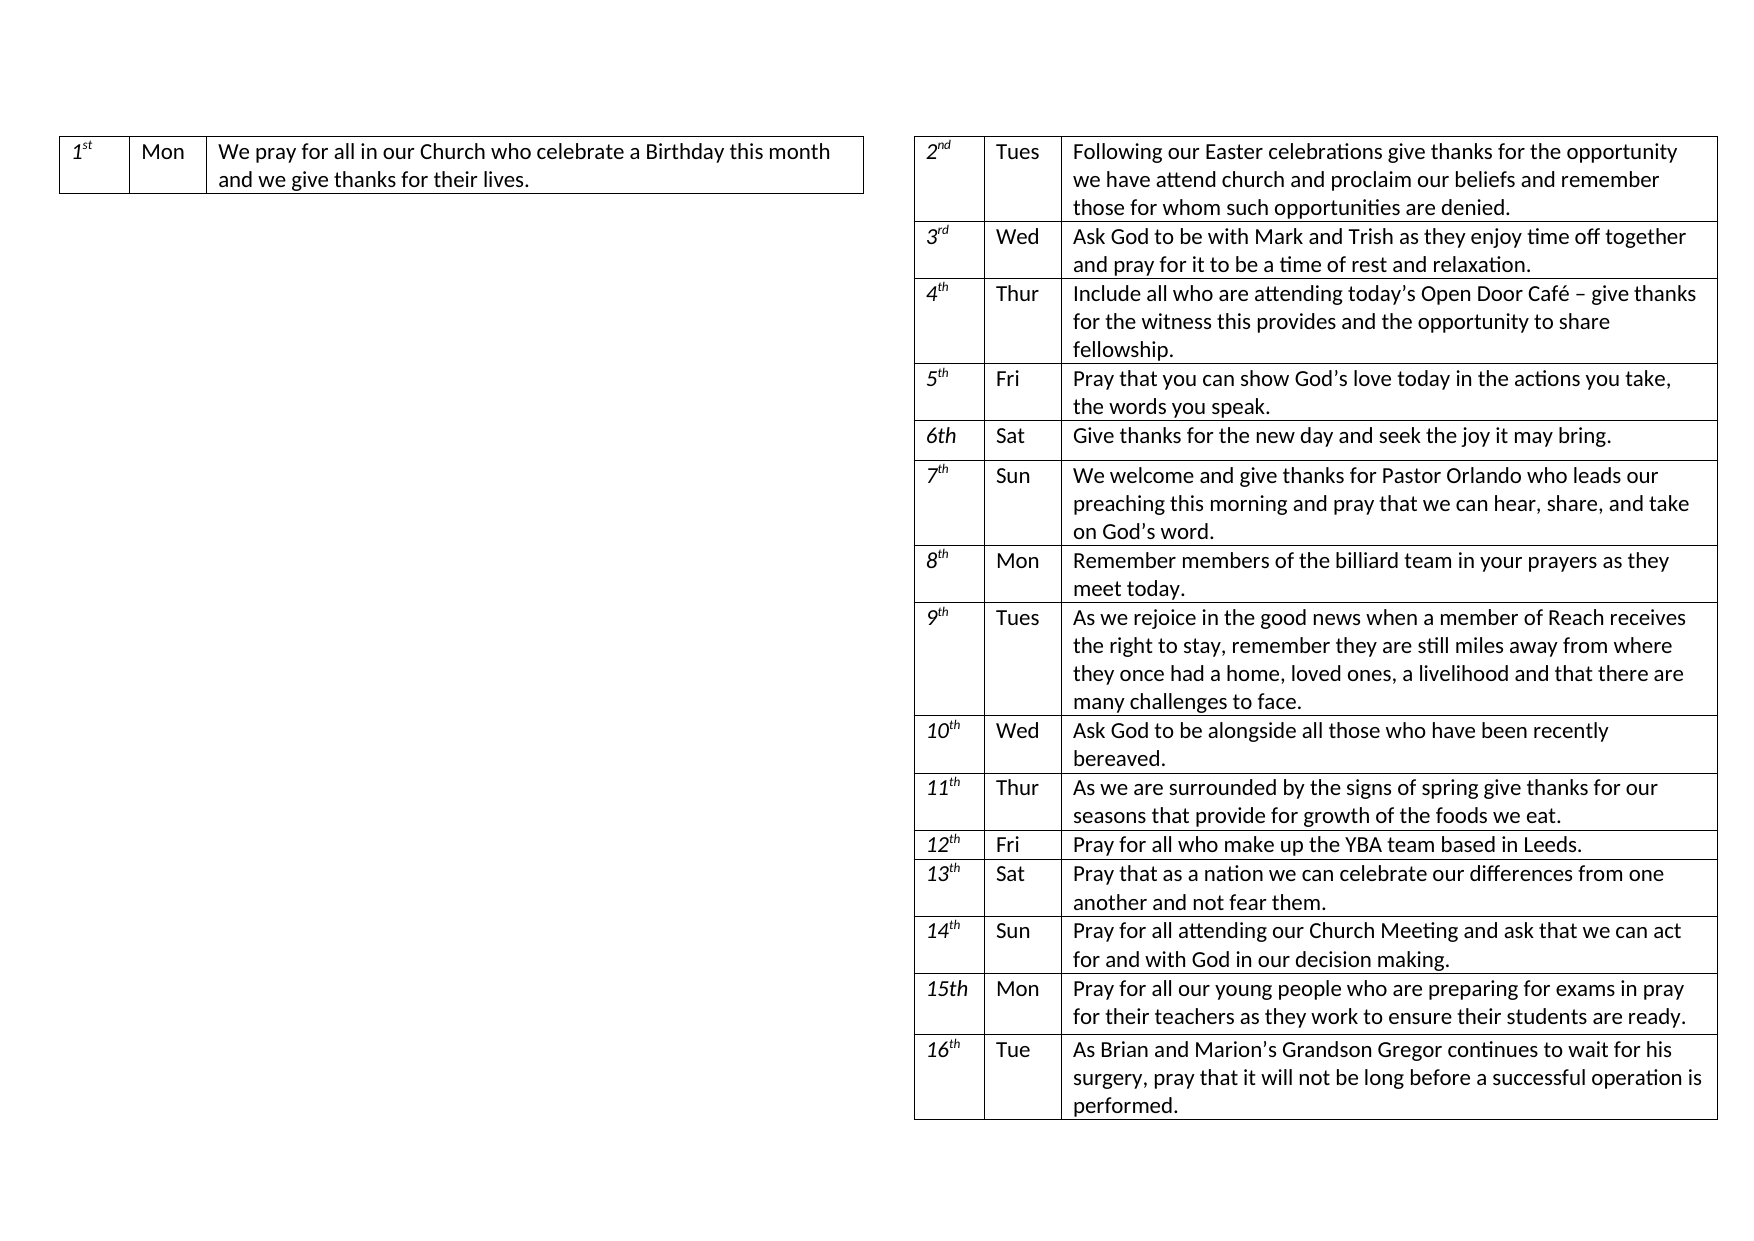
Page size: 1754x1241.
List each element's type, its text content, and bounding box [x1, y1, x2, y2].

table_cell Sat [985, 421, 1061, 460]
table_cell Thur [985, 774, 1061, 829]
table_cell 15th [915, 974, 984, 1034]
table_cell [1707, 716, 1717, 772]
table_cell 9th [915, 603, 984, 715]
table_cell 10th [915, 716, 984, 772]
table_cell Mon [985, 974, 1061, 1034]
table_cell Tues [985, 603, 1061, 715]
table_cell Fri [985, 364, 1061, 420]
table_cell Sun [985, 917, 1061, 973]
table_cell We welcome and give thanks for Pastor Orlando who leads our preaching this morning and pray that we can hear, share, and take on God’s word. [1062, 461, 1717, 545]
table_cell As Brian and Marion’s Grandson Gregor continues to wait for his surgery, pray that it will not be long before a successful operation is performed. [1062, 1035, 1717, 1119]
table_cell Sun [985, 461, 1061, 545]
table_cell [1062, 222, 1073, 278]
table_cell 11th [915, 774, 984, 829]
table_cell 6th [915, 421, 984, 460]
table_cell Pray that as a nation we can celebrate our differences from one another and not fear them. [1062, 860, 1717, 916]
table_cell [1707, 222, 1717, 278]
table_cell Pray for all attending our Church Meeting and ask that we can act for and with God in our decision making. [1062, 917, 1717, 973]
table_cell As we rejoice in the good news when a member of Reach receives the right to stay, remember they are still miles away from where they once had a home, loved ones, a livelihood and that there are many challenges to face. [1062, 603, 1717, 715]
table_cell As we are surrounded by the signs of spring give thanks for our seasons that provide for growth of the foods we eat. [1062, 774, 1717, 829]
table_cell 2nd [915, 137, 984, 221]
table_cell 14th [915, 917, 984, 973]
table_cell 7th [915, 461, 984, 545]
table_header 1st [60, 137, 129, 193]
table_cell Following our Easter celebrations give thanks for the opportunity we have attend church and proclaim our beliefs and remember those for whom such opportunities are denied. [1062, 137, 1717, 221]
table_cell 4th [915, 279, 984, 363]
table_cell 12th [915, 831, 984, 858]
table_cell Give thanks for the new day and seek the joy it may bring. [1062, 421, 1717, 460]
table_cell Pray that you can show God’s love today in the actions you take, the words you speak. [1062, 364, 1717, 420]
table_cell 3rd [915, 222, 984, 278]
table_cell 16th [915, 1035, 984, 1119]
table_cell 13th [915, 860, 984, 916]
table_cell Mon [985, 546, 1061, 602]
table_cell Remember members of the billiard team in your prayers as they meet today. [1062, 546, 1717, 602]
table_cell Pray for all our young people who are preparing for exams in pray for their teachers as they work to ensure their students are ready. [1062, 974, 1717, 1034]
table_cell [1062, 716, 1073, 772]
table_cell 8th [915, 546, 984, 602]
table_cell Wed [985, 716, 1061, 772]
table_cell Tues [985, 137, 1061, 221]
table_header We pray for all in our Church who celebrate a Birthday this month and we give thanks for their lives. [207, 137, 863, 193]
table_header Mon [130, 137, 206, 193]
table_cell Fri [985, 831, 1061, 858]
table_cell 5th [915, 364, 984, 420]
table_cell Sat [985, 860, 1061, 916]
table_cell Pray for all who make up the YBA team based in Leeds. [1062, 831, 1717, 858]
table_cell Include all who are attending today’s Open Door Café – give thanks for the witness this provides and the opportunity to share fellowship. [1062, 279, 1717, 363]
table_cell Wed [985, 222, 1061, 278]
table_cell Tue [985, 1035, 1061, 1119]
table_cell Thur [985, 279, 1061, 363]
